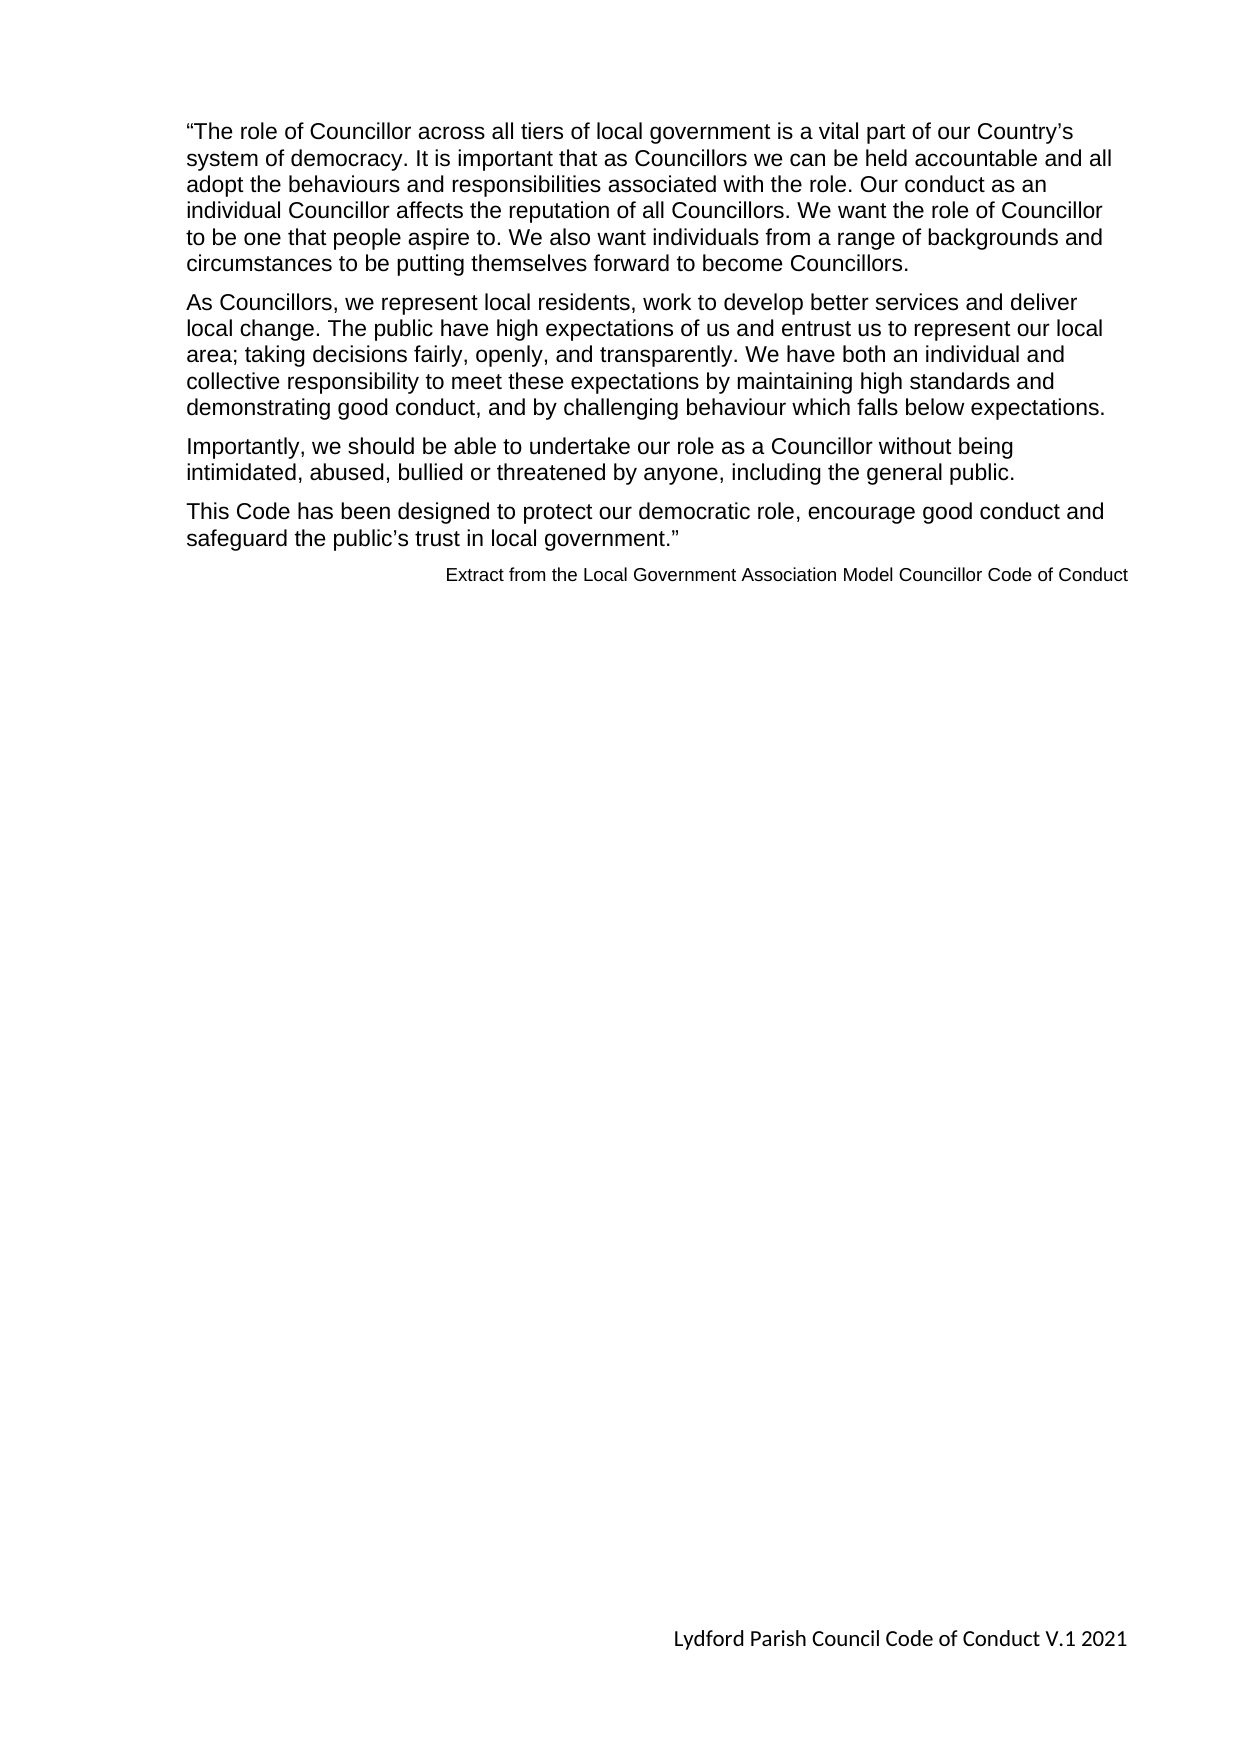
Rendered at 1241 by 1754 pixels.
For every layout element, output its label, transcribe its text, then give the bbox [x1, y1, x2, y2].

text This Code has been designed to protect our democratic role, encourage good conduct and safeguard the public’s trust in local government.” [186, 498, 1128, 551]
text “The role of Councillor across all tiers of local government is a vital part of our Country’s system of democracy. It is important that as Councillors we can be held accountable and all adopt the behaviours and responsibilities associated with the role. Our conduct as an individual Councillor affects the reputation of all Councillors. We want the role of Councillor to be one that people aspire to. We also want individuals from a range of backgrounds and circumstances to be putting themselves forward to become Councillors. [186, 118, 1128, 276]
text As Councillors, we represent local residents, work to develop better services and deliver local change. The public have high expectations of us and entrust us to represent our local area; taking decisions fairly, openly, and transparently. We have both an individual and collective responsibility to meet these expectations by maintaining high standards and demonstrating good conduct, and by challenging behaviour which falls below expectations. [186, 289, 1128, 421]
text Importantly, we should be able to undertake our role as a Councillor without being intimidated, abused, bullied or threatened by anyone, including the general public. [186, 433, 1128, 486]
text Extract from the Local Government Association Model Councillor Code of Conduct [186, 563, 1128, 585]
